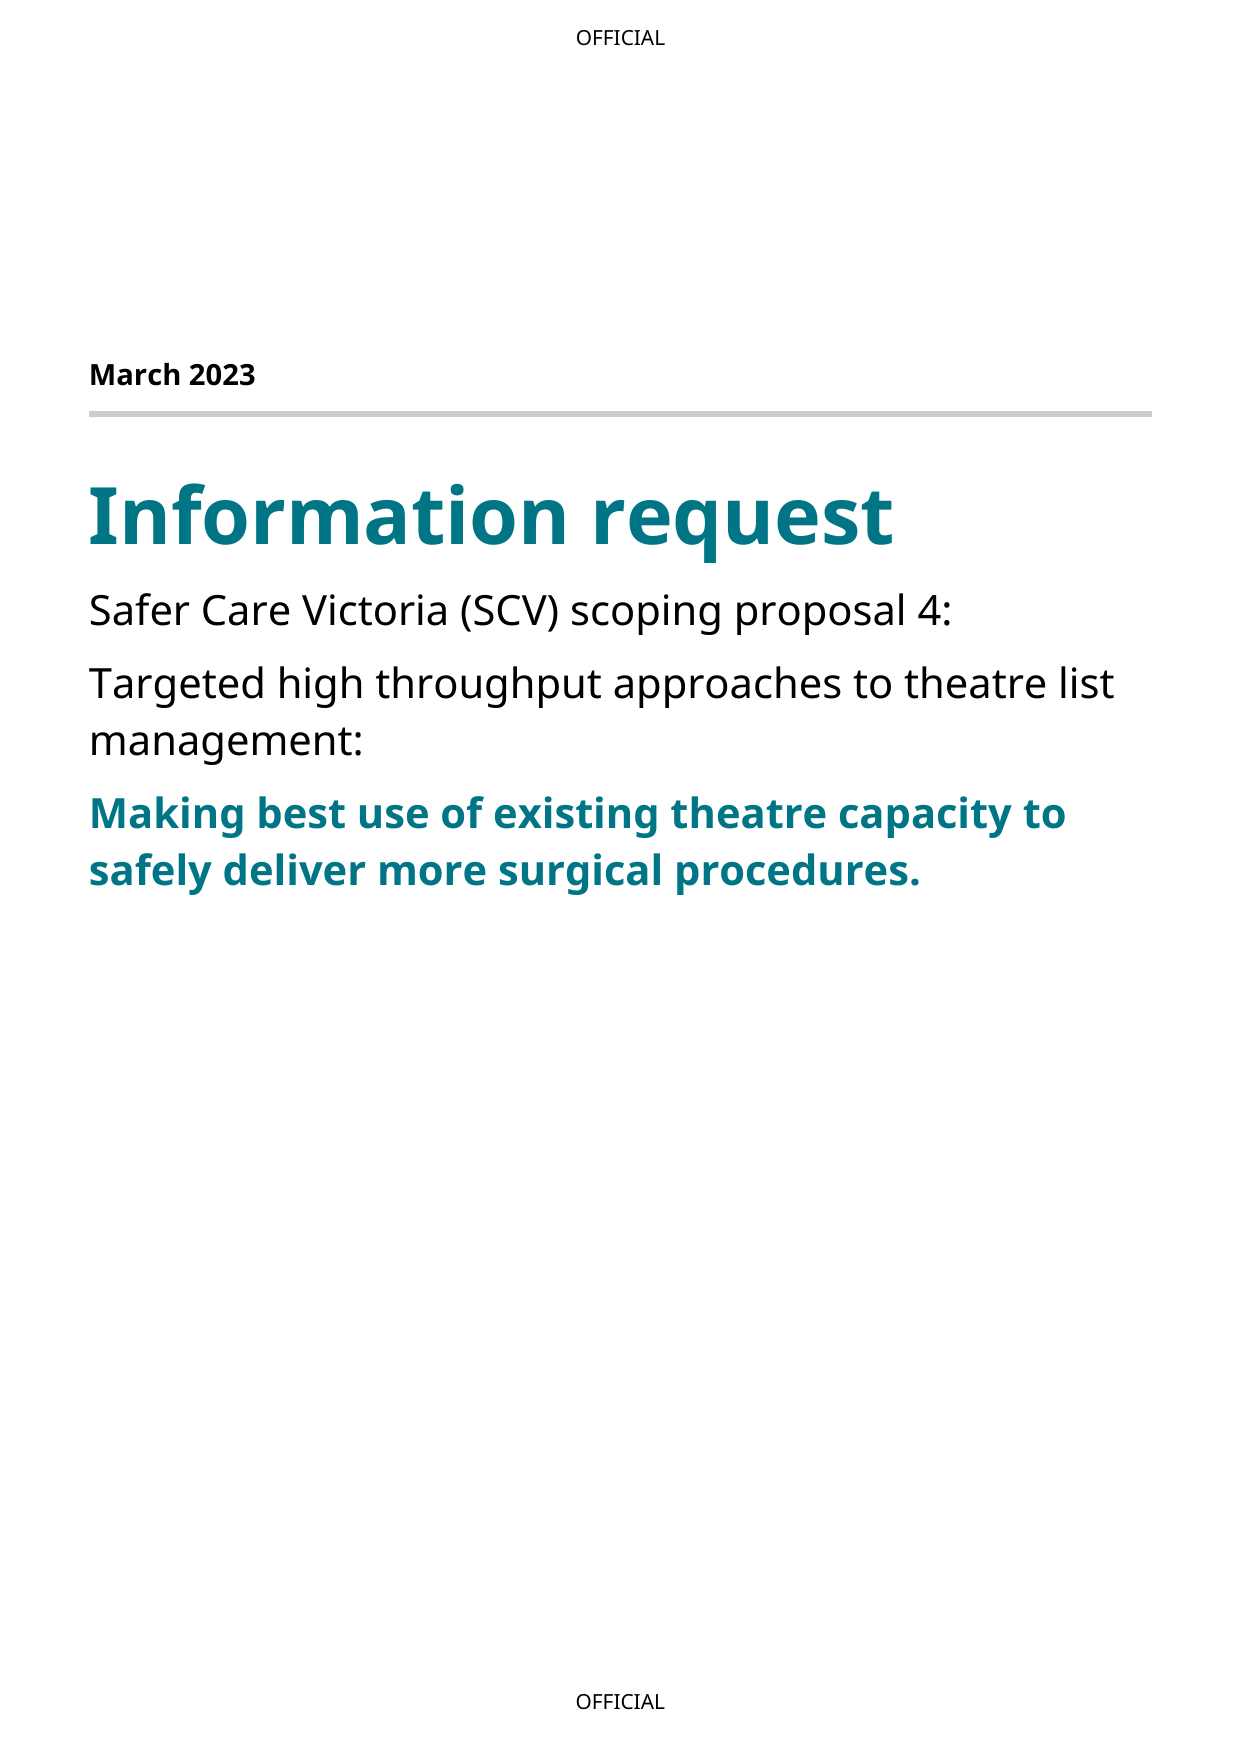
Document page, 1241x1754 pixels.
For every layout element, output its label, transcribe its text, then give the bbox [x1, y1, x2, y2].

subtitle Targeted high throughput approaches to theatre list management: [89, 654, 1152, 768]
text March 2023 [89, 354, 1152, 394]
subtitle Safer Care Victoria (SCV) scoping proposal 4: [89, 581, 1152, 637]
subtitle Making best use of existing theatre capacity to safely deliver more surgical procedures. [89, 784, 1152, 898]
title Information request [89, 417, 1152, 564]
